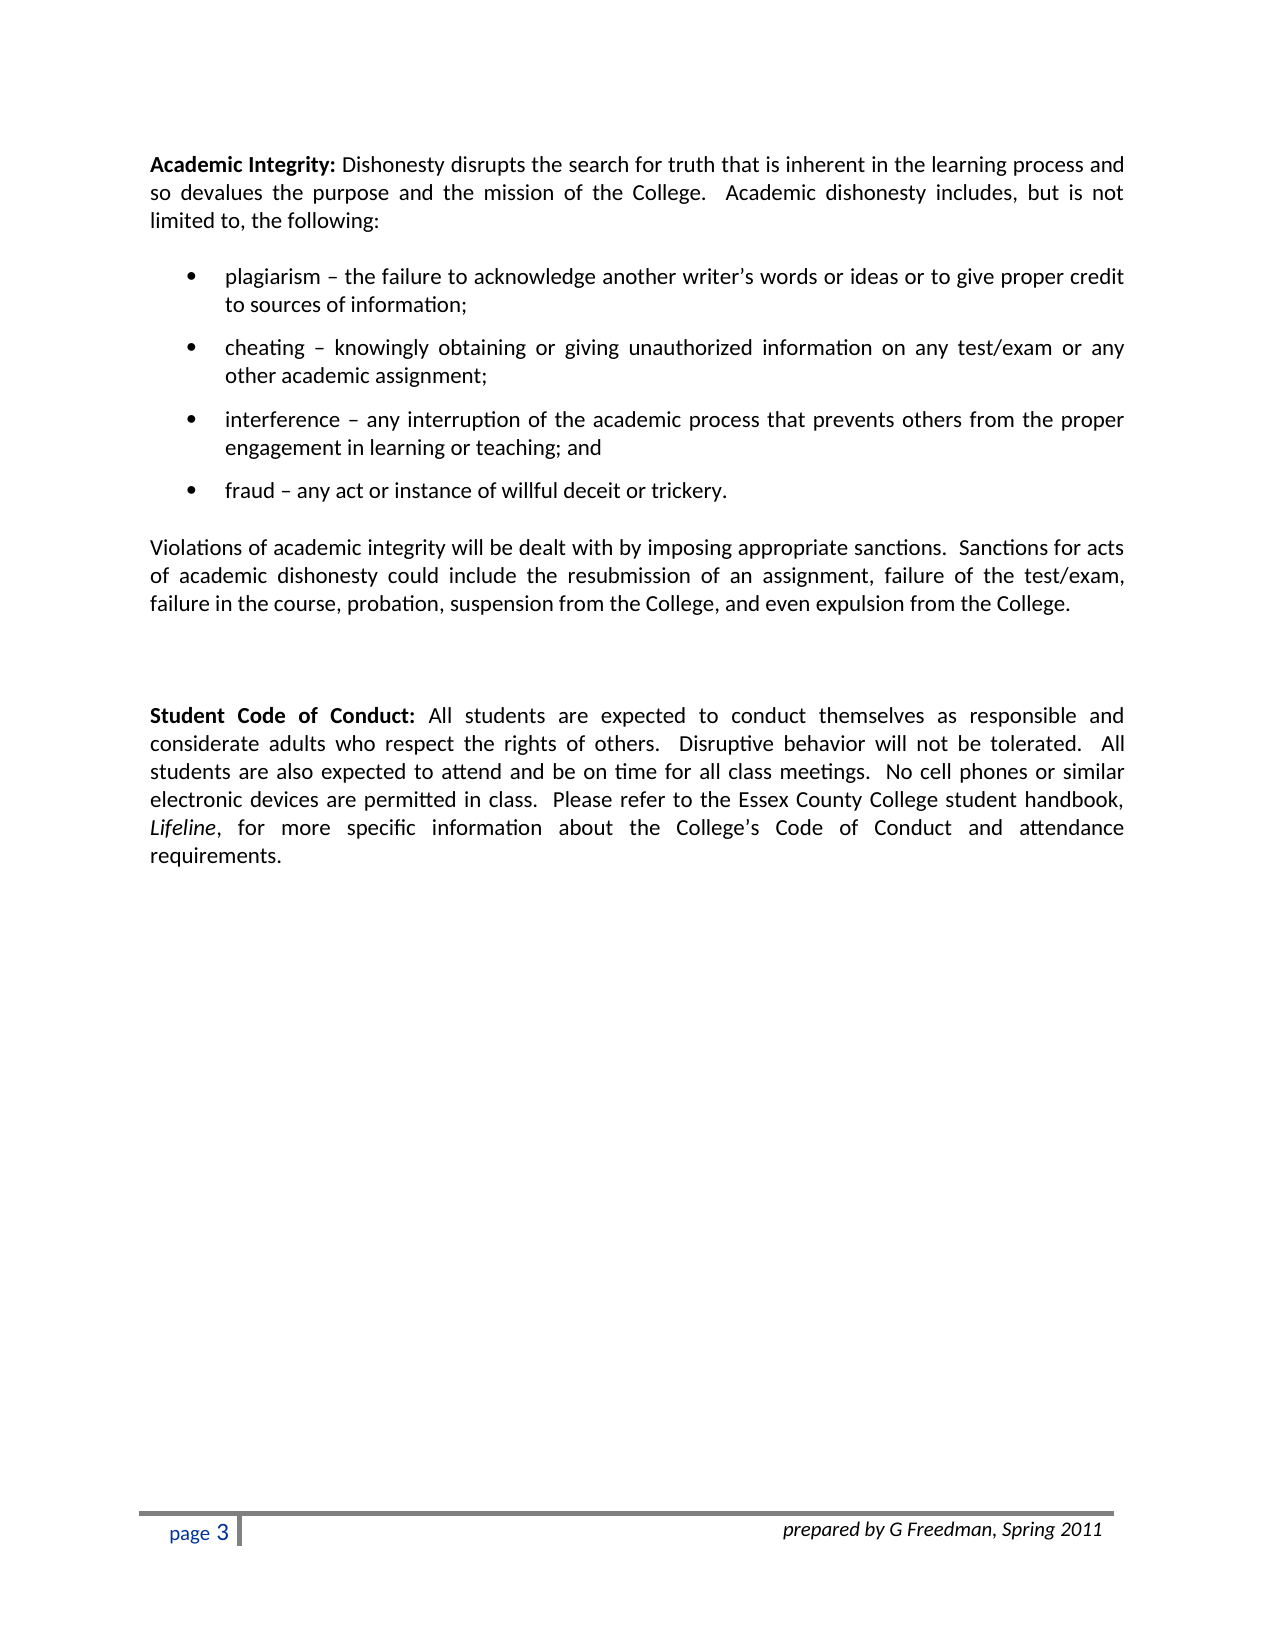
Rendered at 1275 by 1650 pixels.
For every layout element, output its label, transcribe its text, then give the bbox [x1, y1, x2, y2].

text Student Code of Conduct: All students are expected to conduct themselves as responsible and considerate adults who respect the rights of others. Disruptive behavior will not be tolerated. All students are also expected to attend and be on time for all class meetings. No cell phones or similar electronic devices are permitted in class. Please refer to the Essex County College student handbook, Lifeline, for more specific information about the College’s Code of Conduct and attendance requirements. [150, 701, 1125, 869]
list cheating – knowingly obtaining or giving unauthorized information on any test/exam or any other academic assignment; [187, 333, 1125, 389]
text Academic Integrity: Dishonesty disrupts the search for truth that is inherent in the learning process and so devalues the purpose and the mission of the College. Academic dishonesty includes, but is not limited to, the following: [150, 150, 1125, 234]
list plagiarism – the failure to acknowledge another writer’s words or ideas or to give proper credit to sources of information; [187, 262, 1125, 318]
list fraud – any act or instance of willful deceit or trickery. [187, 476, 1125, 504]
text Violations of academic integrity will be dealt with by imposing appropriate sanctions. Sanctions for acts of academic dishonesty could include the resubmission of an assignment, failure of the test/exam, failure in the course, probation, suspension from the College, and even expulsion from the College. [150, 533, 1125, 617]
list interference – any interruption of the academic process that prevents others from the proper engagement in learning or teaching; and [187, 405, 1125, 461]
